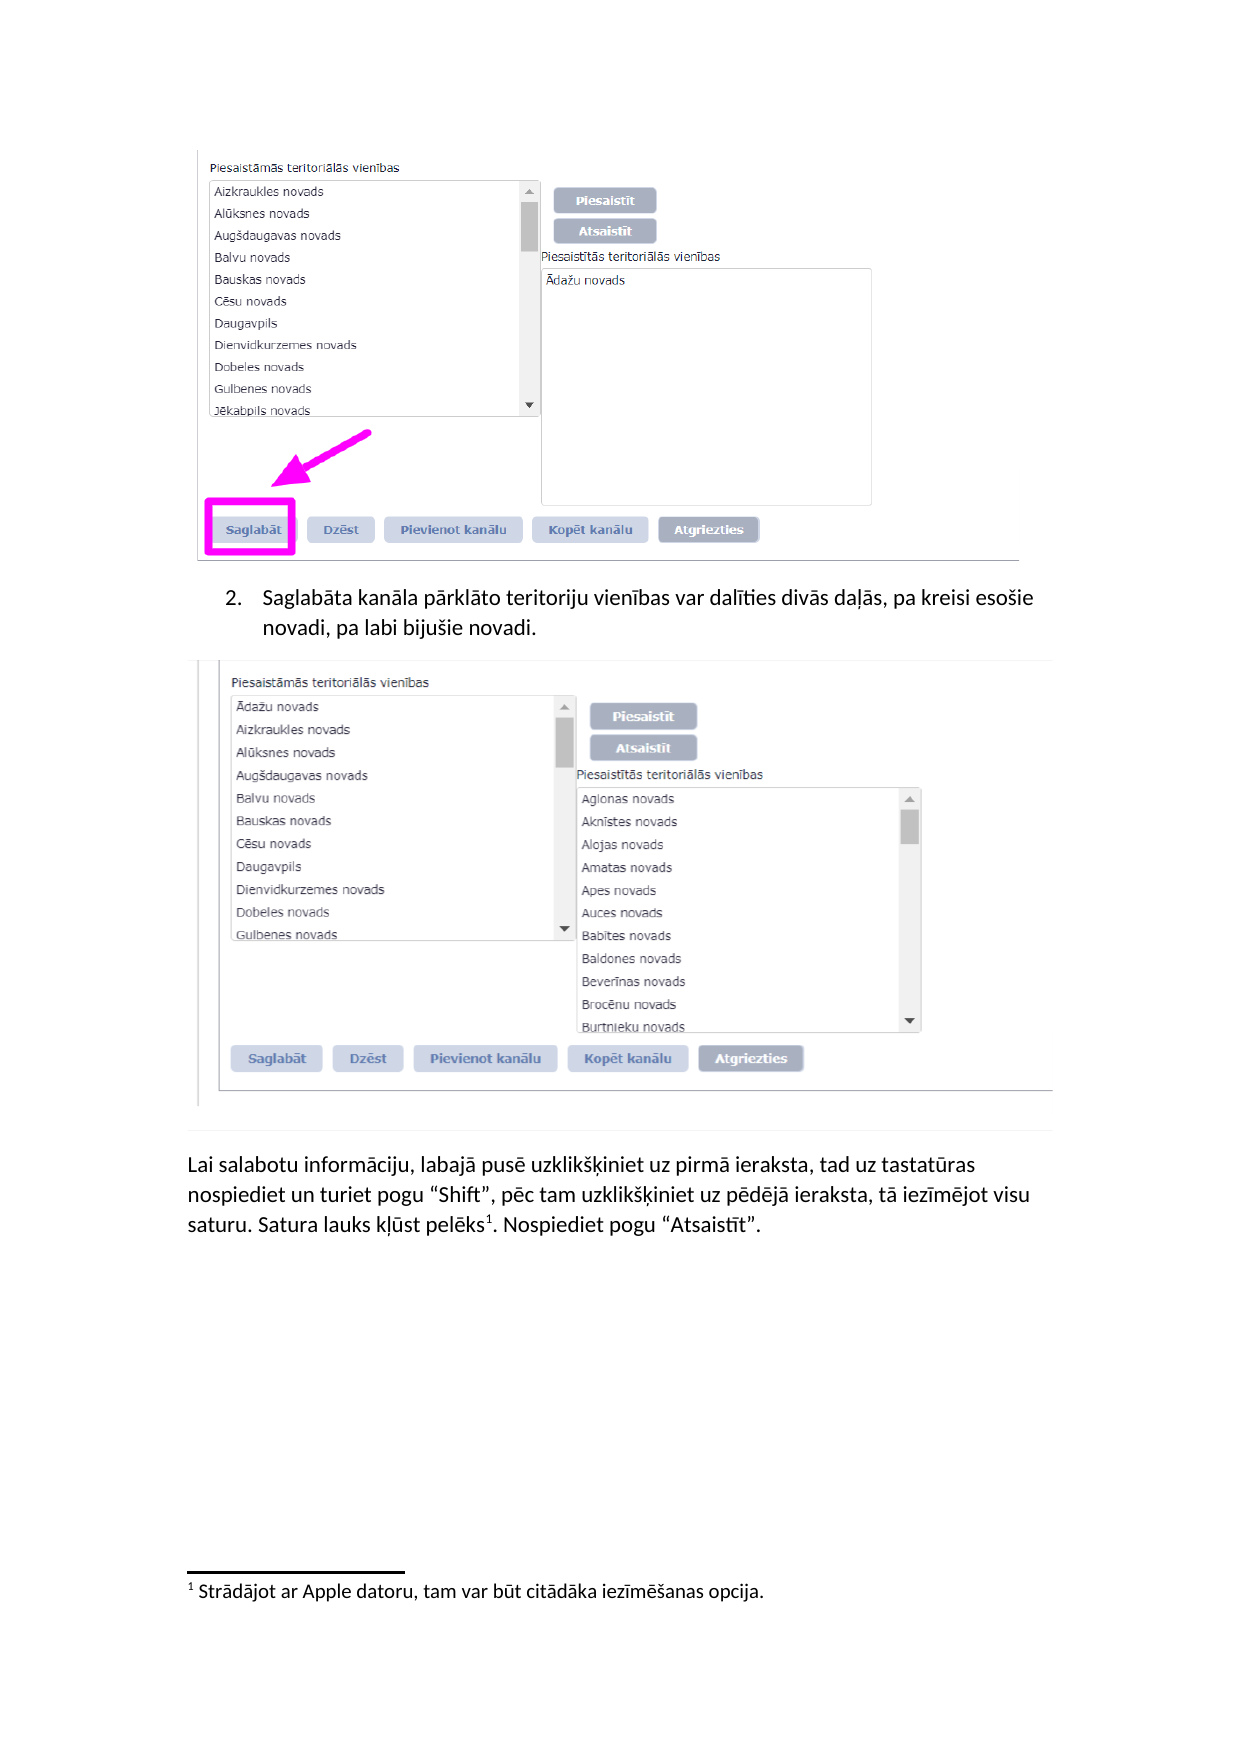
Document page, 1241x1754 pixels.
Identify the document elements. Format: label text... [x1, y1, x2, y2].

picture [187, 660, 1053, 1131]
list Saglabāta kanāla pārklāto teritoriju vienības var dalīties divās daļās, pa kreisi esošie novadi, pa labi bijušie novadi. [225, 583, 1053, 642]
text Lai salabotu informāciju, labajā pusē uzklikšķiniet uz pirmā ieraksta, tad uz tastatūras nospiediet un turiet pogu “Shift”, pēc tam uzklikšķiniet uz pēdējā ieraksta, tā iezīmējot visu saturu. Satura lauks kļūst pelēks. Nospiediet pogu “Atsaistīt”. [187, 1150, 1053, 1238]
picture [187, 150, 1020, 565]
